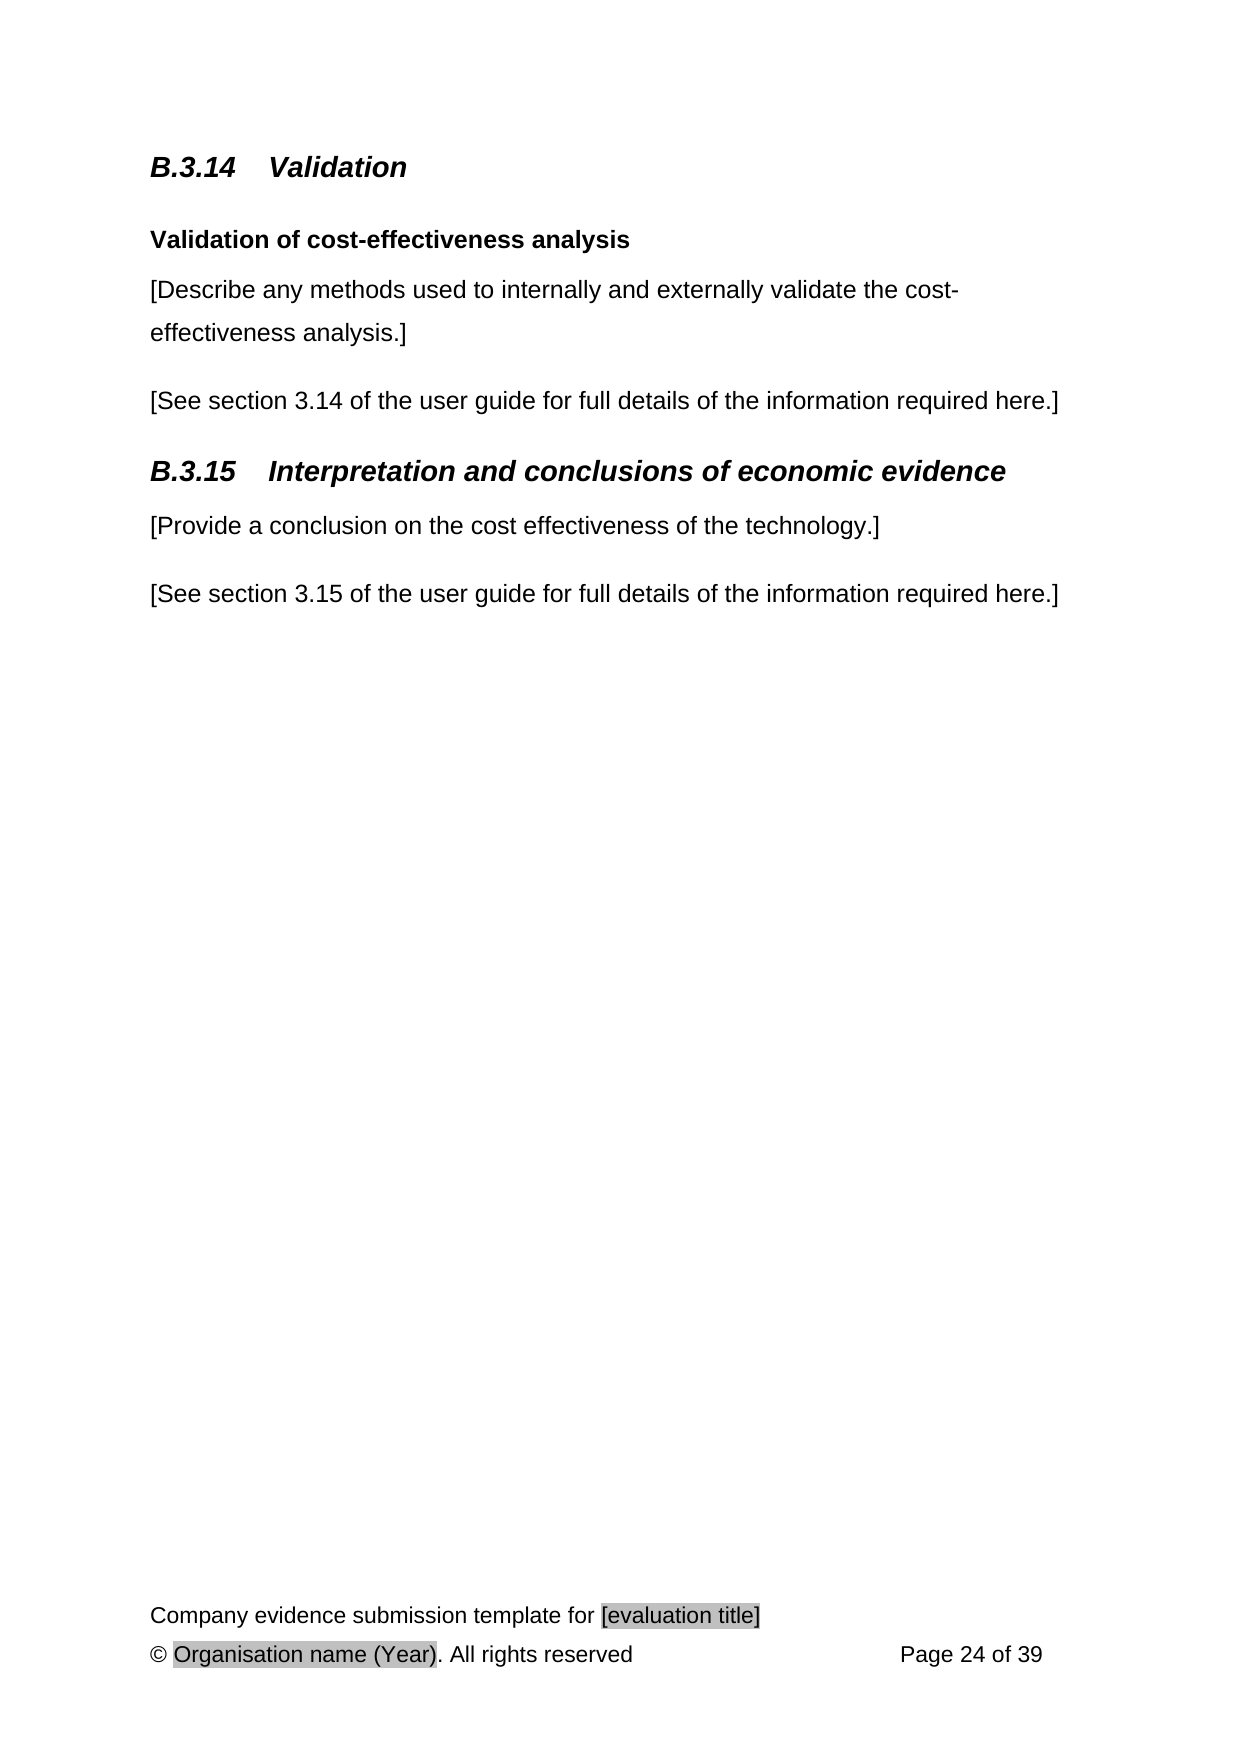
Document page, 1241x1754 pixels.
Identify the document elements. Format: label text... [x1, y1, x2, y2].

subtitle B.3.14 Validation [150, 150, 1090, 183]
text [See section 3.15 of the user guide for full details of the information required here.] [150, 579, 1090, 607]
text [Provide a conclusion on the cost effectiveness of the technology.] [150, 511, 1090, 539]
text [Describe any methods used to internally and externally validate the cost-effectiveness analysis.] [150, 275, 1090, 347]
subtitle B.3.15 Interpretation and conclusions of economic evidence [150, 454, 1090, 488]
text [See section 3.14 of the user guide for full details of the information required here.] [150, 386, 1090, 415]
subtitle Validation of cost-effectiveness analysis [150, 225, 1090, 254]
